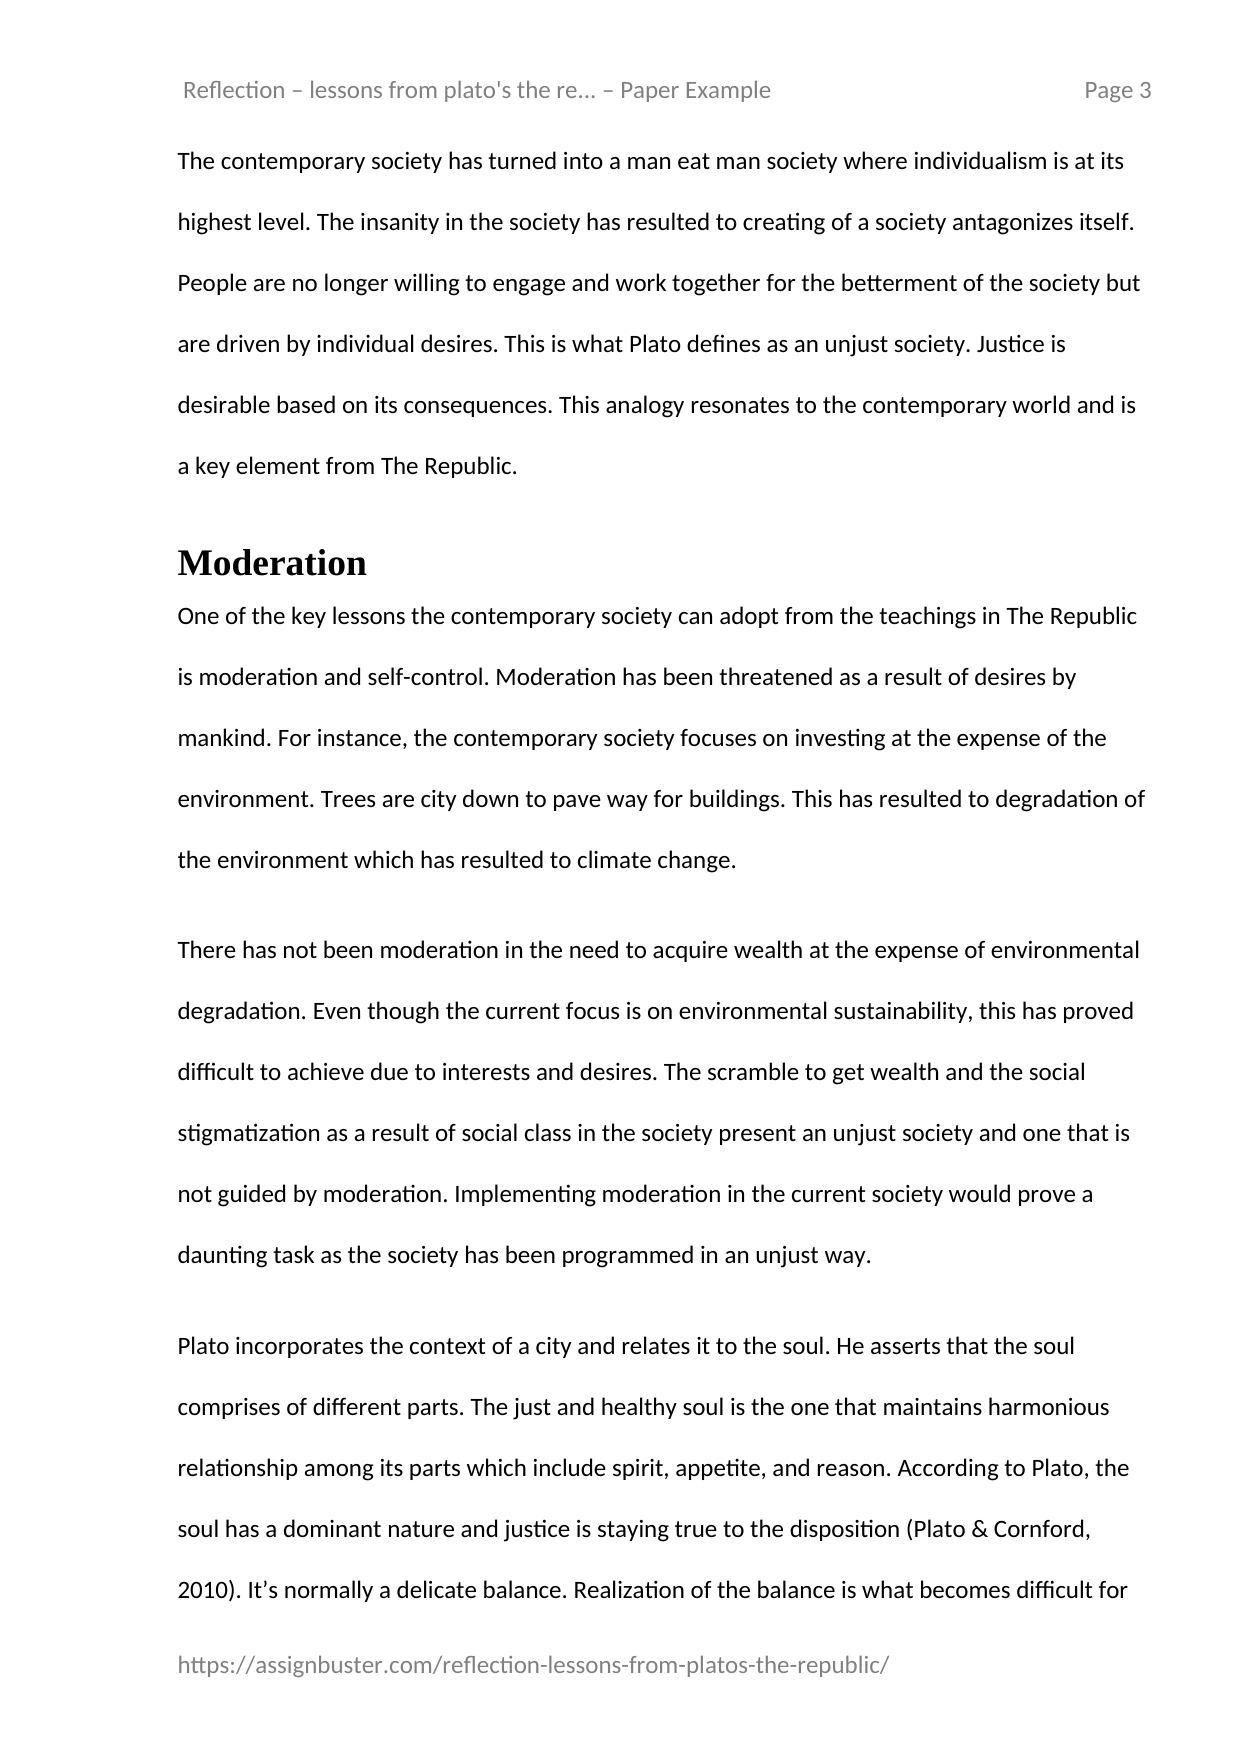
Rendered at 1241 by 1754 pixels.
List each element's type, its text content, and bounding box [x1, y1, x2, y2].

text There has not been moderation in the need to acquire wealth at the expense of environmental degradation. Even though the current focus is on environmental sustainability, this has proved difficult to achieve due to interests and desires. The scramble to get wealth and the social stigmatization as a result of social class in the society present an unjust society and one that is not guided by moderation. Implementing moderation in the current society would prove a daunting task as the society has been programmed in an unjust way. [177, 934, 1152, 1270]
text The contemporary society has turned into a man eat man society where individualism is at its highest level. The insanity in the society has resulted to creating of a society antagonizes itself. People are no longer willing to engage and work together for the betterment of the society but are driven by individual desires. This is what Plato defines as an unjust society. Justice is desirable based on its consequences. This analogy resonates to the contemporary world and is a key element from The Republic. [177, 145, 1152, 481]
subtitle Moderation [177, 541, 1152, 584]
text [177, 1330, 1152, 1605]
text One of the key lessons the contemporary society can adopt from the teachings in The Republic is moderation and self-control. Moderation has been threatened as a result of desires by mankind. For instance, the contemporary society focuses on investing at the expense of the environment. Trees are city down to pave way for buildings. This has resulted to degradation of the environment which has resulted to climate change. [177, 600, 1152, 874]
